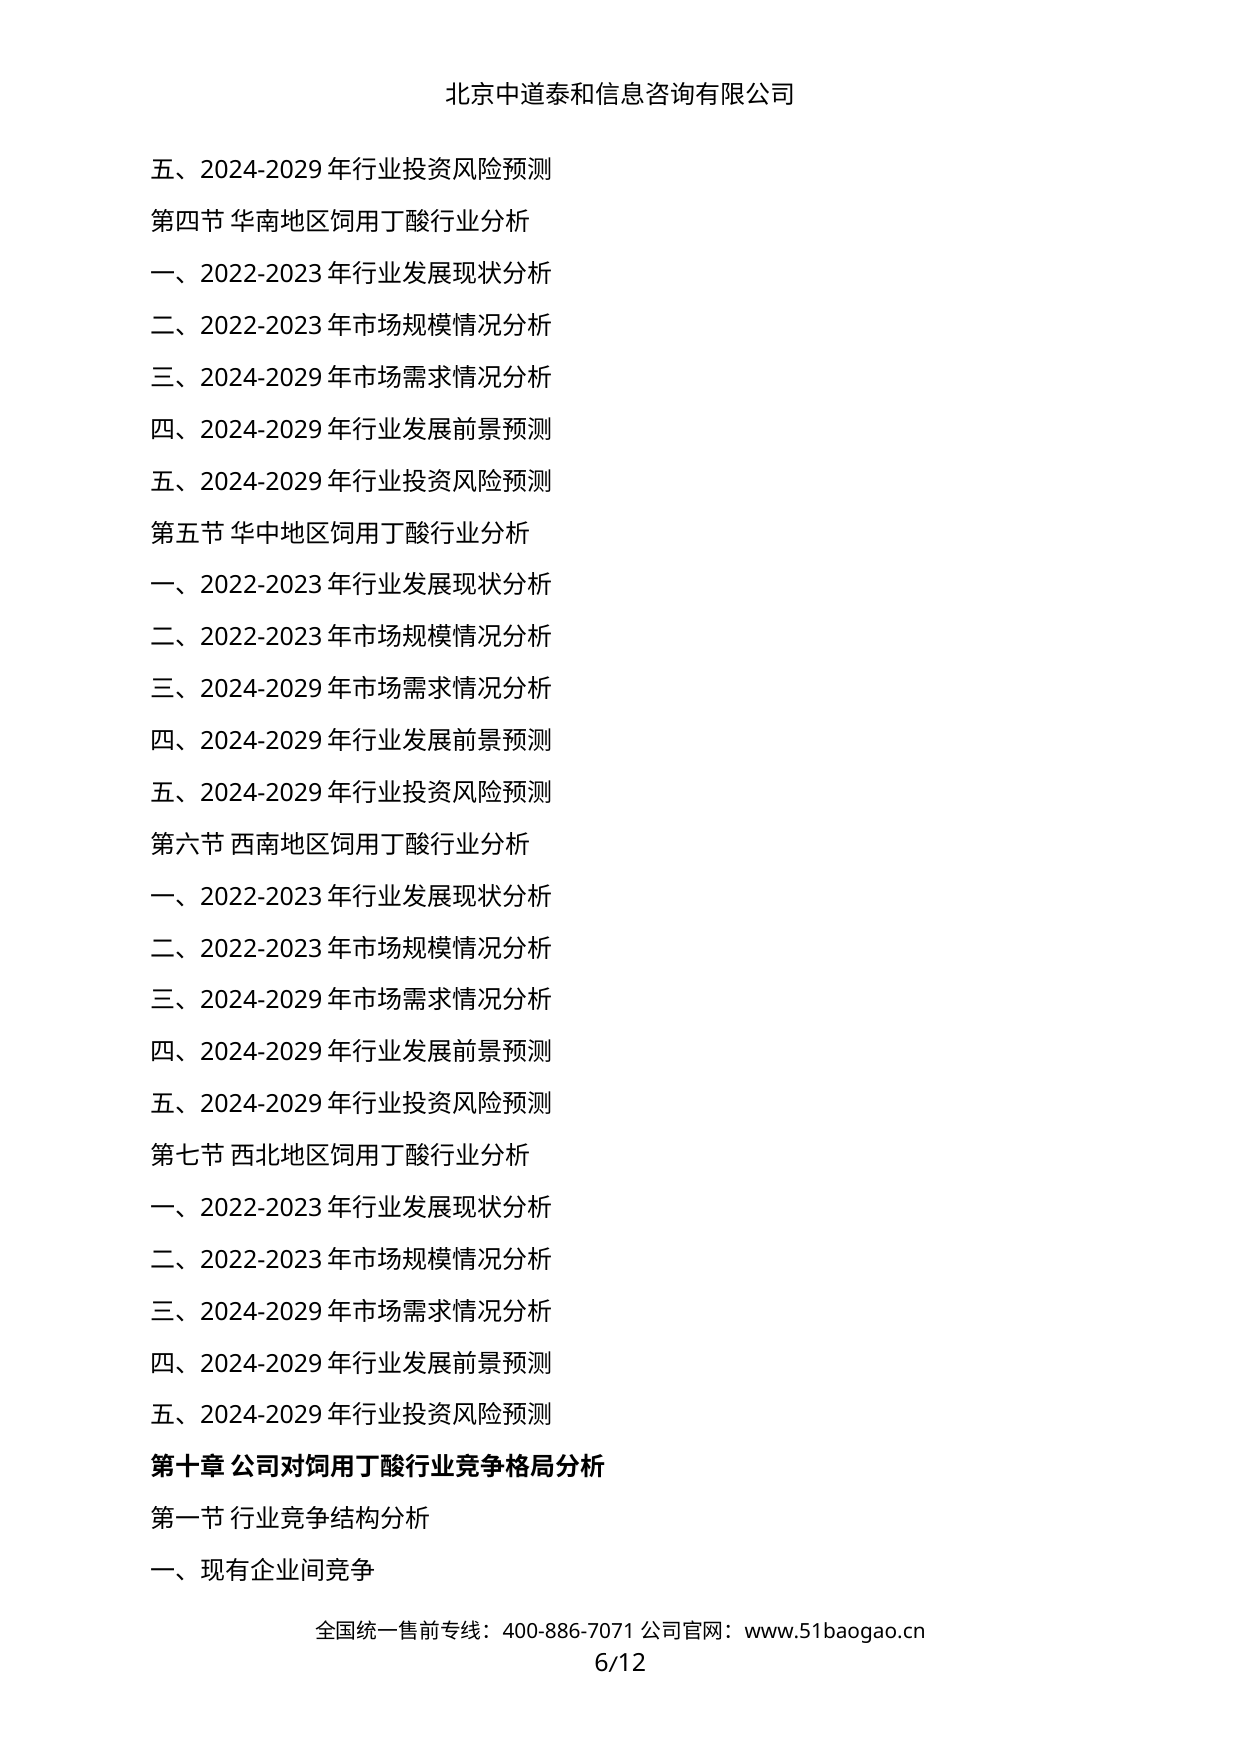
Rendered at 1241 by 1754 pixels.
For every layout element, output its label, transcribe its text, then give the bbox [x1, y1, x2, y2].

text 第五节 华中地区饲用丁酸行业分析 [150, 513, 1090, 549]
text 五、2024-2029年行业投资风险预测 [150, 1395, 1090, 1431]
text 四、2024-2029年行业发展前景预测 [150, 721, 1090, 757]
text 三、2024-2029年市场需求情况分析 [150, 669, 1090, 705]
text 第一节 行业竞争结构分析 [150, 1499, 1090, 1535]
text 四、2024-2029年行业发展前景预测 [150, 409, 1090, 446]
text 四、2024-2029年行业发展前景预测 [150, 1343, 1090, 1379]
text 五、2024-2029年行业投资风险预测 [150, 1084, 1090, 1120]
text 一、2022-2023年行业发展现状分析 [150, 254, 1090, 290]
text 三、2024-2029年市场需求情况分析 [150, 1291, 1090, 1327]
text 二、2022-2023年市场规模情况分析 [150, 1239, 1090, 1276]
text 一、2022-2023年行业发展现状分析 [150, 565, 1090, 601]
text 一、2022-2023年行业发展现状分析 [150, 876, 1090, 912]
text 五、2024-2029年行业投资风险预测 [150, 461, 1090, 497]
text 一、2022-2023年行业发展现状分析 [150, 1187, 1090, 1224]
text 二、2022-2023年市场规模情况分析 [150, 306, 1090, 342]
text 第四节 华南地区饲用丁酸行业分析 [150, 202, 1090, 238]
text 三、2024-2029年市场需求情况分析 [150, 980, 1090, 1016]
text 四、2024-2029年行业发展前景预测 [150, 1032, 1090, 1068]
text 五、2024-2029年行业投资风险预测 [150, 150, 1090, 186]
text 二、2022-2023年市场规模情况分析 [150, 928, 1090, 964]
text 第十章 公司对饲用丁酸行业竞争格局分析 [150, 1447, 1090, 1483]
text 二、2022-2023年市场规模情况分析 [150, 617, 1090, 653]
text 第六节 西南地区饲用丁酸行业分析 [150, 824, 1090, 861]
text 第七节 西北地区饲用丁酸行业分析 [150, 1136, 1090, 1172]
text 一、现有企业间竞争 [150, 1551, 1090, 1587]
text 五、2024-2029年行业投资风险预测 [150, 772, 1090, 809]
text 三、2024-2029年市场需求情况分析 [150, 357, 1090, 394]
